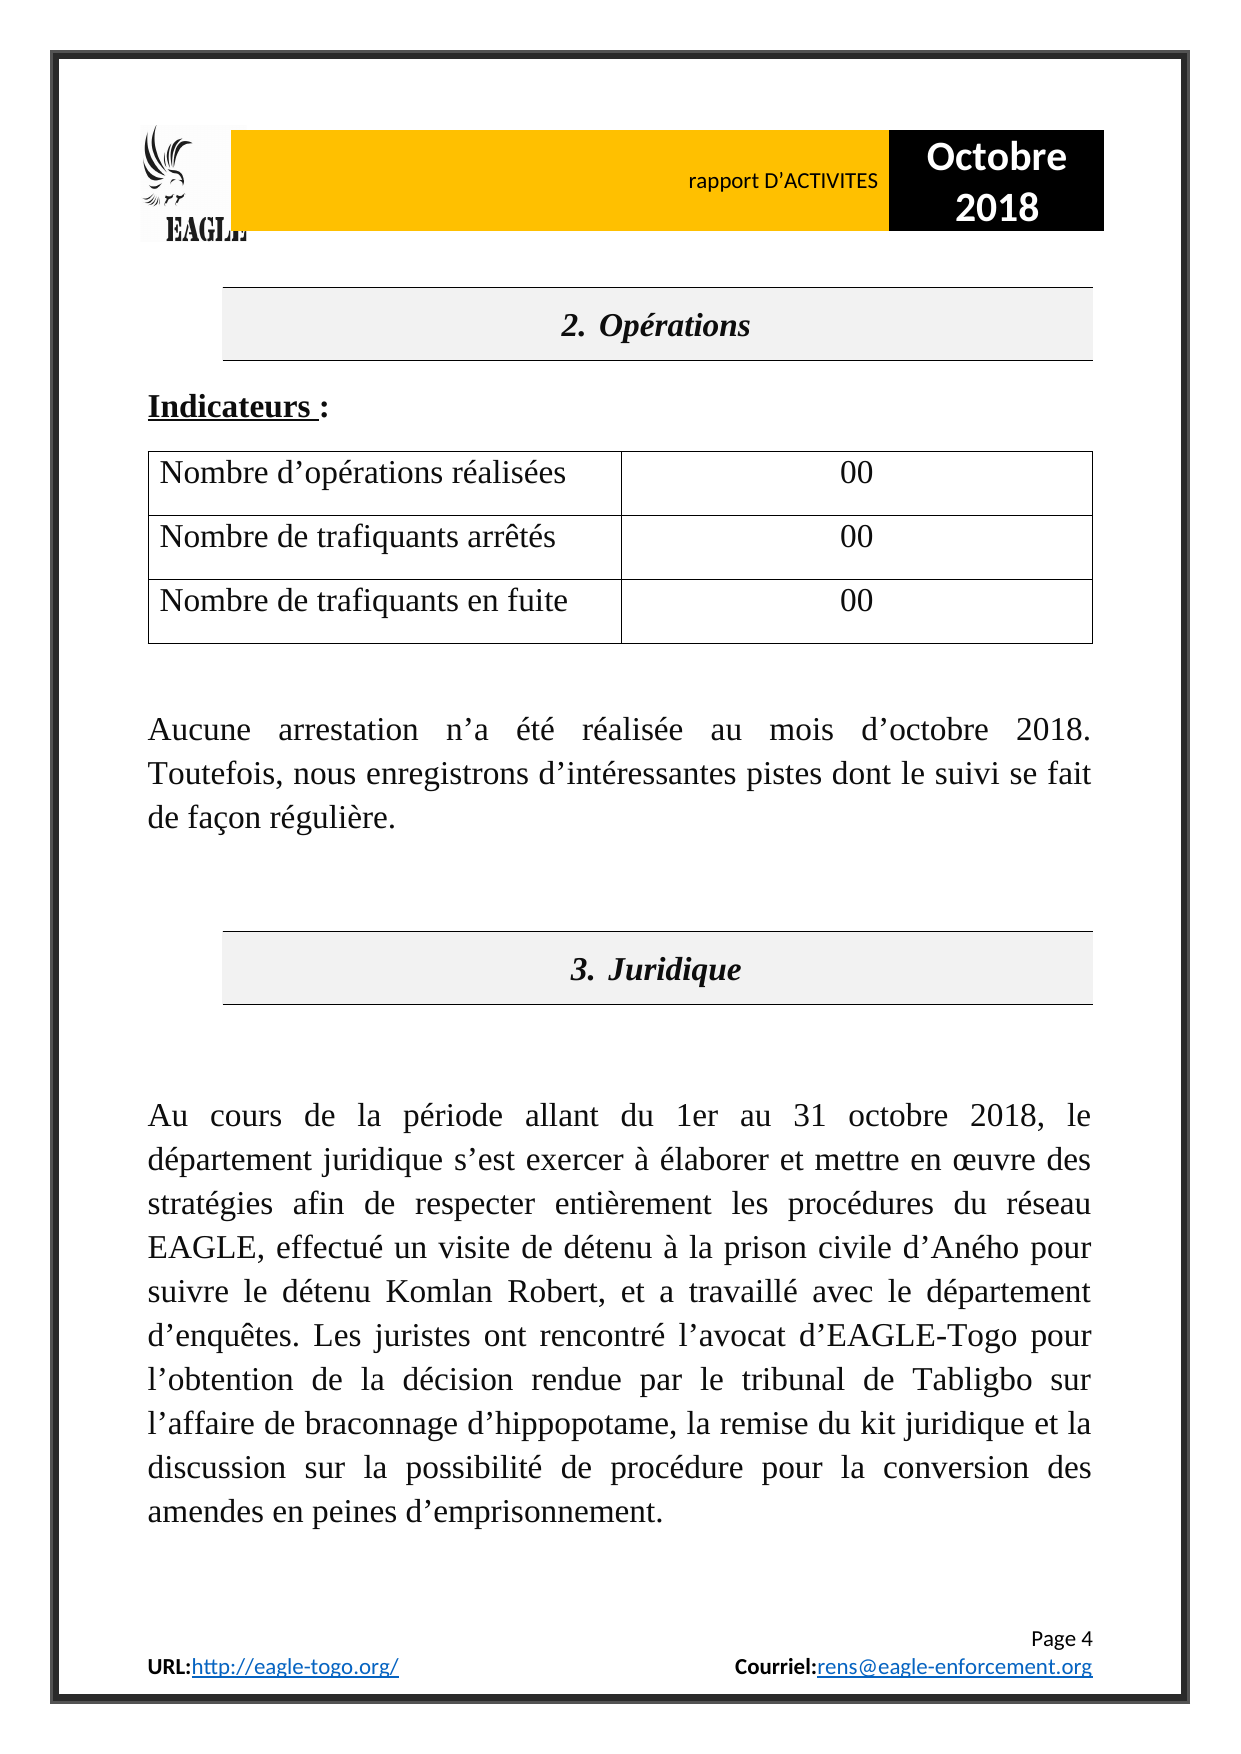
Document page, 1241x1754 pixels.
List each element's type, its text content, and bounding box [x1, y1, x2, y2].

subtitle Juridique [222, 932, 1093, 1005]
table_cell 00 [622, 516, 1092, 579]
table_header Nombre d’opérations réalisées [149, 452, 621, 515]
text Indicateurs : [147, 386, 1093, 424]
text Aucune arrestation n’a été réalisée au mois d’octobre 2018. Toutefois, nous enregistrons d’intéressantes pistes dont le suivi se fait de façon régulière. [147, 709, 1093, 836]
table_cell 00 [622, 580, 1092, 643]
picture [140, 125, 247, 242]
text Au cours de la période allant du 1er au 31 octobre 2018, le département juridique s’est exercer à élaborer et mettre en œuvre des stratégies afin de respecter entièrement les procédures du réseau EAGLE, effectué un visite de détenu à la prison civile d’Aného pour suivre le détenu Komlan Robert, et a travaillé avec le département d’enquêtes. Les juristes ont rencontré l’avocat d’EAGLE-Togo pour l’obtention de la décision rendue par le tribunal de Tabligbo sur l’affaire de braconnage d’hippopotame, la remise du kit juridique et la discussion sur la possibilité de procédure pour la conversion des amendes en peines d’emprisonnement. [147, 1095, 1093, 1530]
subtitle Opérations [222, 288, 1093, 361]
table_header 00 [622, 452, 1092, 515]
table_cell Nombre de trafiquants en fuite [149, 580, 621, 643]
table_cell Nombre de trafiquants arrêtés [149, 516, 621, 579]
